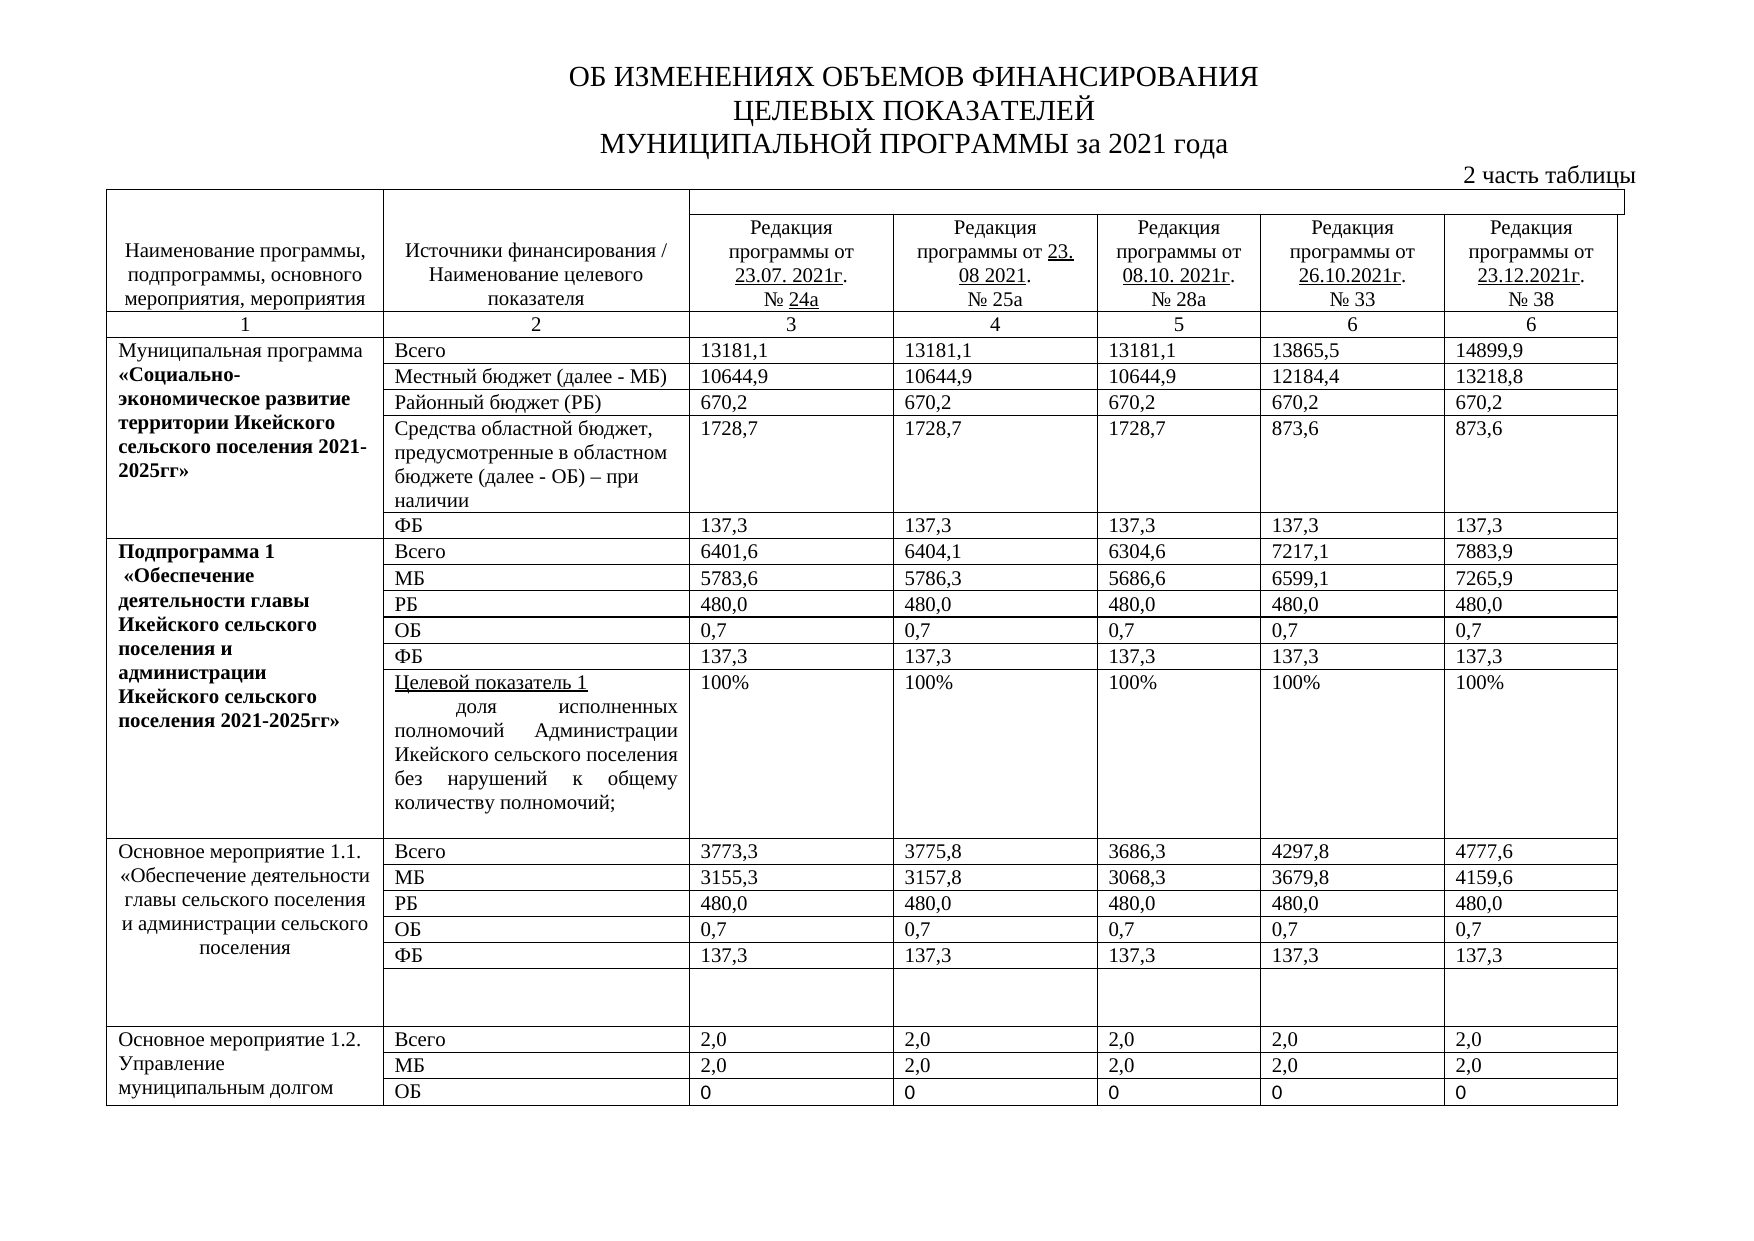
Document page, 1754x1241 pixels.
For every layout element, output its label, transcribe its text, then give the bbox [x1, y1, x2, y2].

text ОБ ИЗМЕНЕНИЯХ ОБЪЕМОВ ФИНАНСИРОВАНИЯ [118, 59, 1636, 93]
table_cell 0 [1445, 1079, 1617, 1104]
table_header Источники финансирования / Наименование целевого показателя [384, 190, 689, 311]
table_cell 13181,1 [690, 338, 893, 363]
table_cell [894, 969, 1097, 1026]
table_cell 2,0 [1261, 1053, 1444, 1078]
table_cell 1728,7 [894, 416, 1097, 512]
table_cell 2,0 [1098, 1027, 1260, 1052]
table_cell [1098, 969, 1260, 1026]
table_cell РБ [384, 591, 689, 616]
table_header [690, 190, 1624, 213]
table_cell 2,0 [894, 1027, 1097, 1052]
table_cell 670,2 [1098, 390, 1260, 415]
table_cell 1728,7 [690, 416, 893, 512]
table_cell ФБ [384, 644, 689, 668]
table_cell 137,3 [1098, 943, 1260, 968]
table_cell Средства областной бюджет, предусмотренные в областном бюджете (далее - ОБ) – при наличии [384, 416, 689, 512]
table_cell 480,0 [690, 891, 893, 916]
table_cell 0,7 [894, 618, 1097, 642]
table_cell 2,0 [690, 1027, 893, 1052]
table_cell 480,0 [1445, 591, 1617, 616]
table_cell 670,2 [1445, 390, 1617, 415]
table_cell 0 [1098, 1079, 1260, 1104]
table_cell 13181,1 [1098, 338, 1260, 363]
table_cell Всего [384, 539, 689, 564]
table_cell 480,0 [1445, 891, 1617, 916]
table_cell 12184,4 [1261, 364, 1444, 389]
table_cell 3679,8 [1261, 865, 1444, 890]
table_cell 5783,6 [690, 565, 893, 590]
text 2 часть таблицы [118, 160, 1636, 188]
text ЦЕЛЕВЫХ ПОКАЗАТЕЛЕЙ [118, 93, 1636, 126]
table_cell 5 [1098, 312, 1260, 337]
table_cell 137,3 [690, 513, 893, 538]
table_cell Всего [384, 338, 689, 363]
table_cell 480,0 [1261, 591, 1444, 616]
table_cell МБ [384, 565, 689, 590]
table_cell 0,7 [894, 917, 1097, 942]
table_cell 137,3 [894, 943, 1097, 968]
table_cell 6304,6 [1098, 539, 1260, 564]
table_cell ОБ [384, 1079, 689, 1104]
table_cell 2,0 [1261, 1027, 1444, 1052]
table_cell 4 [894, 312, 1097, 337]
table_cell 137,3 [1098, 513, 1260, 538]
table_cell ОБ [384, 917, 689, 942]
table_cell 0,7 [1261, 917, 1444, 942]
table_cell 480,0 [1098, 591, 1260, 616]
table_cell МБ [384, 865, 689, 890]
table_cell Редакция программы от 26.10.2021г. № 33 [1261, 215, 1444, 311]
table_cell 670,2 [894, 390, 1097, 415]
table_cell 137,3 [690, 943, 893, 968]
table_cell 13865,5 [1261, 338, 1444, 363]
table_cell 137,3 [1261, 943, 1444, 968]
table_cell 480,0 [894, 891, 1097, 916]
table_cell 137,3 [894, 644, 1097, 668]
table_cell Подпрограмма 1 «Обеспечение деятельности главы Икейского сельского поселения и администрации Икейского сельского поселения 2021-2025гг» [107, 539, 383, 838]
table_cell 873,6 [1261, 416, 1444, 512]
table_cell 2,0 [1098, 1053, 1260, 1078]
table_header Наименование программы, подпрограммы, основного мероприятия, мероприятия [107, 190, 383, 311]
table_cell 6 [1445, 312, 1617, 337]
table_cell 4777,6 [1445, 839, 1617, 864]
text МУНИЦИПАЛЬНОЙ ПРОГРАММЫ за 2021 года [118, 126, 1636, 160]
table_cell 13218,8 [1445, 364, 1617, 389]
table_cell 480,0 [1261, 891, 1444, 916]
table_cell 3 [690, 312, 893, 337]
table_cell 6 [1261, 312, 1444, 337]
table_cell [1261, 969, 1444, 1026]
table_cell Целевой показатель 1 доля исполненных полномочий Администрации Икейского сельского поселения без нарушений к общему количеству полномочий; [384, 670, 689, 838]
table_cell 100% [690, 670, 893, 838]
table_cell 6599,1 [1261, 565, 1444, 590]
table_cell ФБ [384, 513, 689, 538]
table_cell Редакция программы от 08.10. 2021г. № 28а [1098, 215, 1260, 311]
table_cell 3157,8 [894, 865, 1097, 890]
table_cell 10644,9 [894, 364, 1097, 389]
table_cell 13181,1 [894, 338, 1097, 363]
table_cell Муниципальная программа «Социально-экономическое развитие территории Икейского сельского поселения 2021-2025гг» [107, 338, 383, 538]
table_cell [1445, 969, 1617, 1026]
table_cell 7265,9 [1445, 565, 1617, 590]
table_cell 6401,6 [690, 539, 893, 564]
table_cell 0,7 [1098, 618, 1260, 642]
table_cell Основное мероприятие 1.1. «Обеспечение деятельности главы сельского поселения и администрации сельского поселения [107, 839, 383, 1026]
table_cell 2,0 [690, 1053, 893, 1078]
table_cell 480,0 [690, 591, 893, 616]
table_cell 4297,8 [1261, 839, 1444, 864]
table_cell 10644,9 [1098, 364, 1260, 389]
table_cell Всего [384, 1027, 689, 1052]
table_cell 1728,7 [1098, 416, 1260, 512]
table_cell 3775,8 [894, 839, 1097, 864]
table_cell МБ [384, 1053, 689, 1078]
table_cell 100% [894, 670, 1097, 838]
table_cell 0,7 [690, 618, 893, 642]
table_cell 0,7 [1445, 917, 1617, 942]
table_cell 14899,9 [1445, 338, 1617, 363]
table_cell Местный бюджет (далее - МБ) [384, 364, 689, 389]
table_cell 480,0 [894, 591, 1097, 616]
table_cell 0 [894, 1079, 1097, 1104]
table_cell [690, 969, 893, 1026]
table_cell 137,3 [690, 644, 893, 668]
table_cell 0,7 [690, 917, 893, 942]
table_cell ОБ [384, 618, 689, 642]
table_cell ФБ [384, 943, 689, 968]
table_cell [384, 969, 689, 1026]
table_cell 137,3 [894, 513, 1097, 538]
table_cell 2,0 [1445, 1027, 1617, 1052]
table_cell 0,7 [1098, 917, 1260, 942]
table_cell Редакция программы от 23.12.2021г. № 38 [1445, 215, 1617, 311]
table_cell 2,0 [894, 1053, 1097, 1078]
table_cell Основное мероприятие 1.2. Управление муниципальным долгом [107, 1027, 383, 1104]
table_cell РБ [384, 891, 689, 916]
table_cell 1 [107, 312, 383, 337]
table_cell 4159,6 [1445, 865, 1617, 890]
table_cell 2,0 [1445, 1053, 1617, 1078]
table_cell 100% [1445, 670, 1617, 838]
table_cell 137,3 [1098, 644, 1260, 668]
table_cell 6404,1 [894, 539, 1097, 564]
table_cell 2 [384, 312, 689, 337]
table_cell 137,3 [1445, 513, 1617, 538]
table_cell 3155,3 [690, 865, 893, 890]
table_cell 0,7 [1261, 618, 1444, 642]
table_cell 137,3 [1445, 943, 1617, 968]
table_cell 0 [1261, 1079, 1444, 1104]
table_cell Всего [384, 839, 689, 864]
table_cell 137,3 [1261, 513, 1444, 538]
table_cell 3068,3 [1098, 865, 1260, 890]
table_cell 0,7 [1445, 618, 1617, 642]
table_cell 100% [1261, 670, 1444, 838]
table_cell 0 [690, 1079, 893, 1104]
table_cell Редакция программы от 23.07. 2021г. № 24а [690, 215, 893, 311]
table_cell 7883,9 [1445, 539, 1617, 564]
table_cell 670,2 [1261, 390, 1444, 415]
table_cell Районный бюджет (РБ) [384, 390, 689, 415]
table_cell Редакция программы от 23. 08 2021. № 25а [894, 215, 1097, 311]
table_cell 670,2 [690, 390, 893, 415]
table_cell 873,6 [1445, 416, 1617, 512]
table_cell 7217,1 [1261, 539, 1444, 564]
table_cell 100% [1098, 670, 1260, 838]
table_cell 480,0 [1098, 891, 1260, 916]
table_cell 10644,9 [690, 364, 893, 389]
table_cell 5686,6 [1098, 565, 1260, 590]
table_cell 137,3 [1261, 644, 1444, 668]
table_cell 137,3 [1445, 644, 1617, 668]
table_cell 3686,3 [1098, 839, 1260, 864]
table_cell 5786,3 [894, 565, 1097, 590]
table_cell 3773,3 [690, 839, 893, 864]
